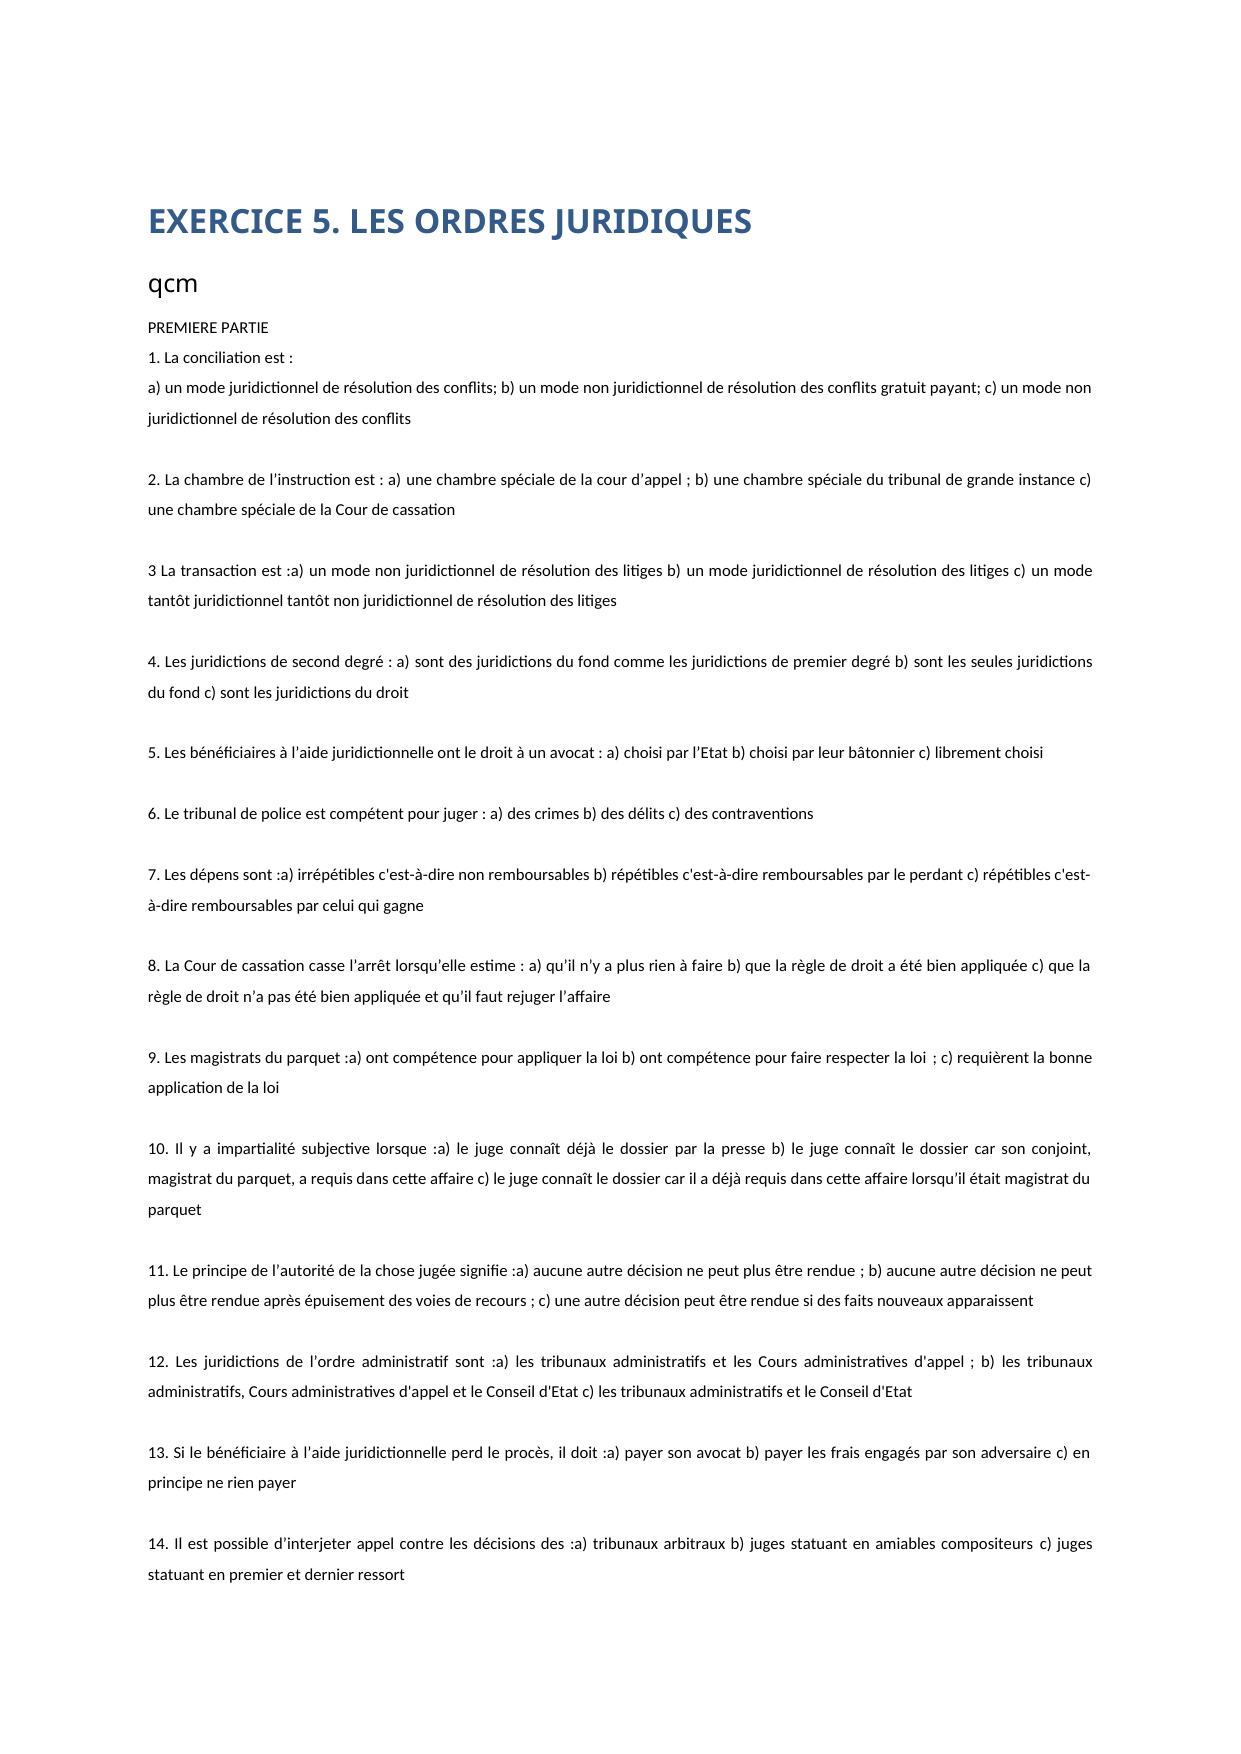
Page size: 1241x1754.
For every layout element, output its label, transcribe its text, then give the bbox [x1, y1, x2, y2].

text qcm [148, 266, 1092, 300]
text 14. Il est possible d’interjeter appel contre les décisions des :a) tribunaux arbitraux b) juges statuant en amiables compositeurs c) juges statuant en premier et dernier ressort [148, 1533, 1092, 1584]
text 13. Si le bénéficiaire à l’aide juridictionnelle perd le procès, il doit :a) payer son avocat b) payer les frais engagés par son adversaire c) en principe ne rien payer [148, 1442, 1092, 1493]
text 3 La transaction est :a) un mode non juridictionnel de résolution des litiges b) un mode juridictionnel de résolution des litiges c) un mode tantôt juridictionnel tantôt non juridictionnel de résolution des litiges [148, 560, 1092, 611]
subtitle EXERCICE 5. LES ORDRES JURIDIQUES [148, 198, 1092, 243]
text a) un mode juridictionnel de résolution des conflits; b) un mode non juridictionnel de résolution des conflits gratuit payant; c) un mode non juridictionnel de résolution des conflits [148, 378, 1092, 428]
text 8. La Cour de cassation casse l’arrêt lorsqu’elle estime : a) qu’il n’y a plus rien à faire b) que la règle de droit a été bien appliquée c) que la règle de droit n’a pas été bien appliquée et qu’il faut rejuger l’affaire [148, 956, 1092, 1006]
text 5. Les bénéficiaires à l’aide juridictionnelle ont le droit à un avocat : a) choisi par l’Etat b) choisi par leur bâtonnier c) librement choisi [148, 743, 1092, 763]
text 10. Il y a impartialité subjective lorsque :a) le juge connaît déjà le dossier par la presse b) le juge connaît le dossier car son conjoint, magistrat du parquet, a requis dans cette affaire c) le juge connaît le dossier car il a déjà requis dans cette affaire lorsqu’il était magistrat du parquet [148, 1138, 1092, 1219]
text 1. La conciliation est : [148, 347, 1092, 368]
text 11. Le principe de l’autorité de la chose jugée signifie :a) aucune autre décision ne peut plus être rendue ; b) aucune autre décision ne peut plus être rendue après épuisement des voies de recours ; c) une autre décision peut être rendue si des faits nouveaux apparaissent [148, 1260, 1092, 1311]
text 6. Le tribunal de police est compétent pour juger : a) des crimes b) des délits c) des contraventions [148, 803, 1092, 824]
text 9. Les magistrats du parquet :a) ont compétence pour appliquer la loi b) ont compétence pour faire respecter la loi ; c) requièrent la bonne application de la loi [148, 1047, 1092, 1098]
text 4. Les juridictions de second degré : a) sont des juridictions du fond comme les juridictions de premier degré b) sont les seules juridictions du fond c) sont les juridictions du droit [148, 651, 1092, 702]
text PREMIERE PARTIE [148, 317, 1092, 337]
text 12. Les juridictions de l’ordre administratif sont :a) les tribunaux administratifs et les Cours administratives d'appel ; b) les tribunaux administratifs, Cours administratives d'appel et le Conseil d'Etat c) les tribunaux administratifs et le Conseil d'Etat [148, 1351, 1092, 1402]
text 2. La chambre de l’instruction est : a) une chambre spéciale de la cour d’appel ; b) une chambre spéciale du tribunal de grande instance c) une chambre spéciale de la Cour de cassation [148, 469, 1092, 520]
text 7. Les dépens sont :a) irrépétibles c'est-à-dire non remboursables b) répétibles c'est-à-dire remboursables par le perdant c) répétibles c'est-à-dire remboursables par celui qui gagne [148, 864, 1092, 915]
